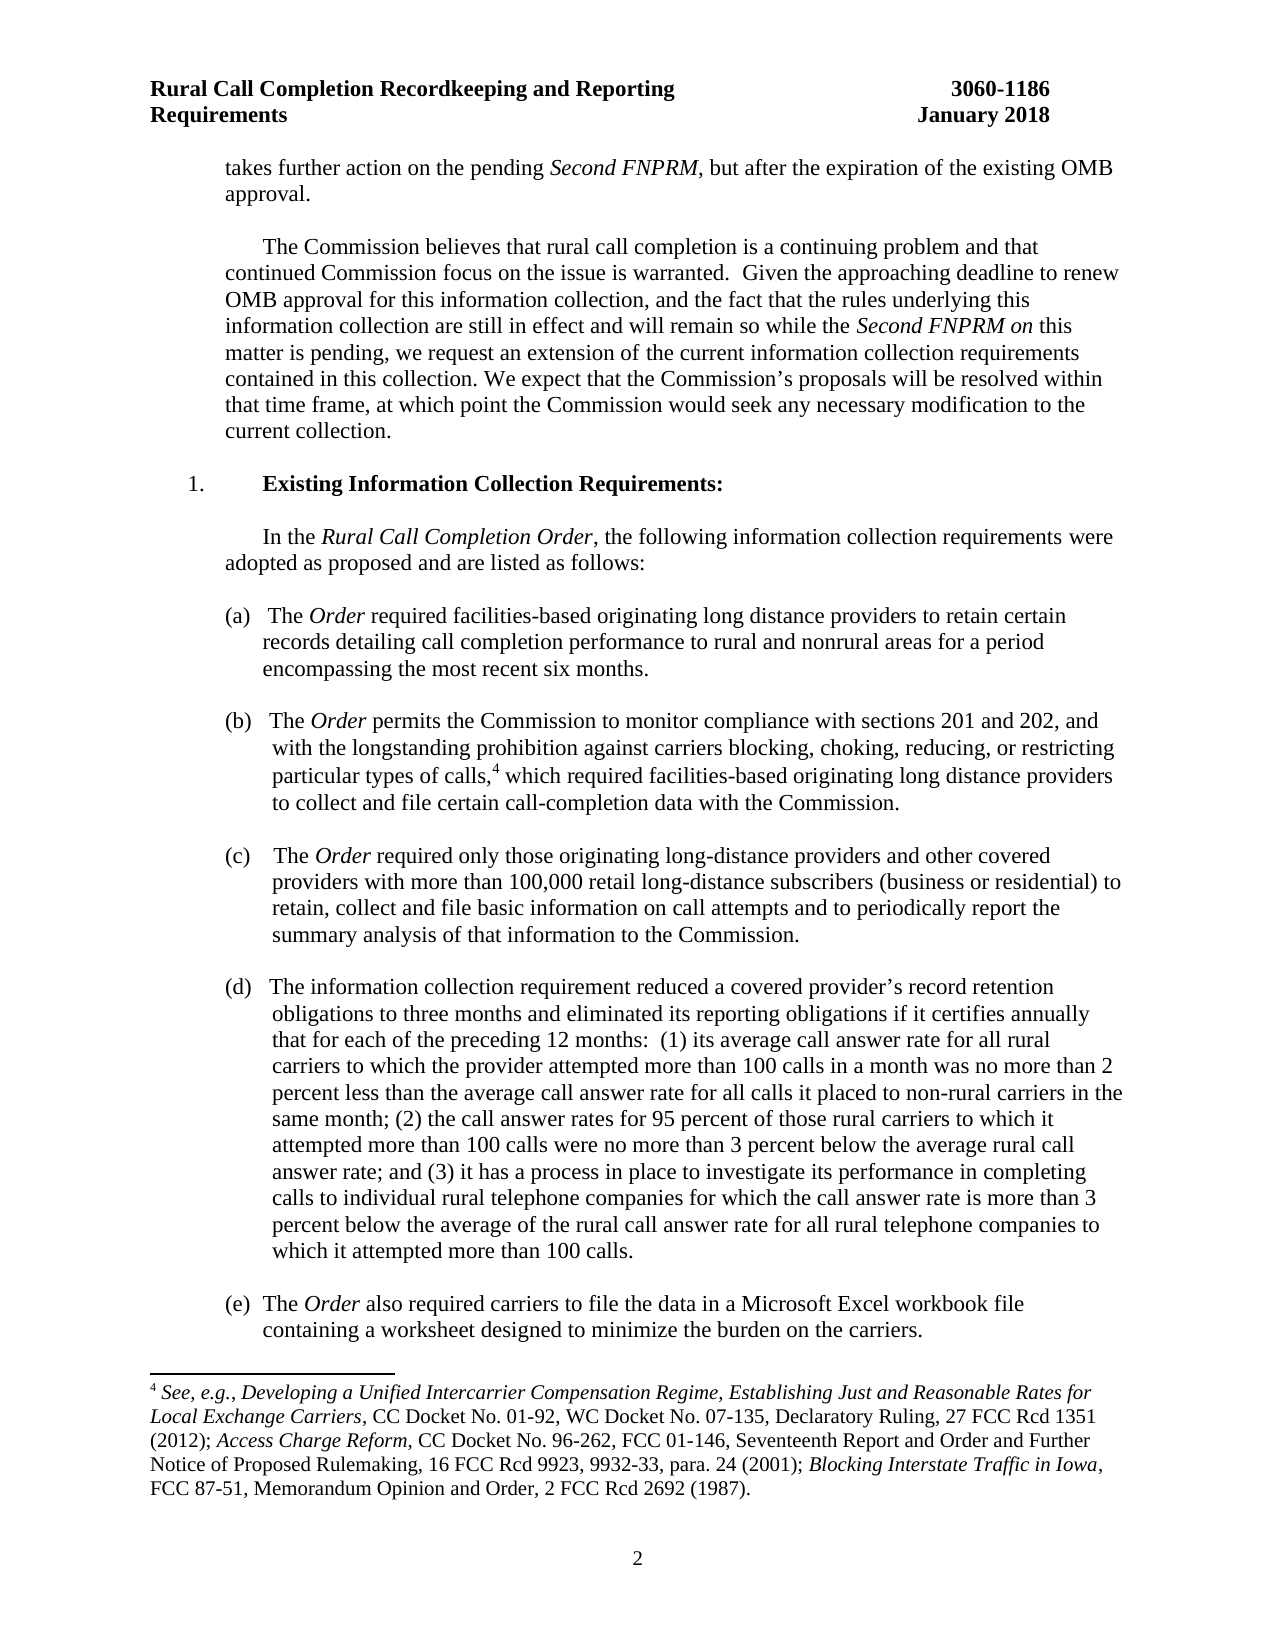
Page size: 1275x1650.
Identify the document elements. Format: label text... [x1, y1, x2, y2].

list Existing Information Collection Requirements: [187, 470, 1125, 497]
text In the Rural Call Completion Order, the following information collection requirements were adopted as proposed and are listed as follows: [225, 523, 1125, 576]
text (a) The Order required facilities-based originating long distance providers to retain certain records detailing call completion performance to rural and nonrural areas for a period encompassing the most recent six months. [225, 602, 1125, 681]
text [225, 154, 1125, 207]
text (d) The information collection requirement reduced a covered provider’s record retention obligations to three months and eliminated its reporting obligations if it certifies annually that for each of the preceding 12 months: (1) its average call answer rate for all rural carriers to which the provider attempted more than 100 calls in a month was no more than 2 percent less than the average call answer rate for all calls it placed to non-rural carriers in the same month; (2) the call answer rates for 95 percent of those rural carriers to which it attempted more than 100 calls were no more than 3 percent below the average rural call answer rate; and (3) it has a process in place to investigate its performance in completing calls to individual rural telephone companies for which the call answer rate is more than 3 percent below the average of the rural call answer rate for all rural telephone companies to which it attempted more than 100 calls. [225, 973, 1125, 1263]
text The Commission believes that rural call completion is a continuing problem and that continued Commission focus on the issue is warranted. Given the approaching deadline to renew OMB approval for this information collection, and the fact that the rules underlying this information collection are still in effect and will remain so while the Second FNPRM on this matter is pending, we request an extension of the current information collection requirements contained in this collection. We expect that the Commission’s proposals will be resolved within that time frame, at which point the Commission would seek any necessary modification to the current collection. [225, 233, 1125, 444]
text (b) The Order permits the Commission to monitor compliance with sections 201 and 202, and with the longstanding prohibition against carriers blocking, choking, reducing, or restricting particular types of calls, which required facilities-based originating long distance providers to collect and file certain call-completion data with the Commission. [225, 707, 1125, 815]
list The Order also required carriers to file the data in a Microsoft Excel workbook file containing a worksheet designed to minimize the burden on the carriers. [225, 1290, 1125, 1342]
text (c) The Order required only those originating long-distance providers and other covered providers with more than 100,000 retail long-distance subscribers (business or residential) to retain, collect and file basic information on call attempts and to periodically report the summary analysis of that information to the Commission. [225, 842, 1125, 947]
